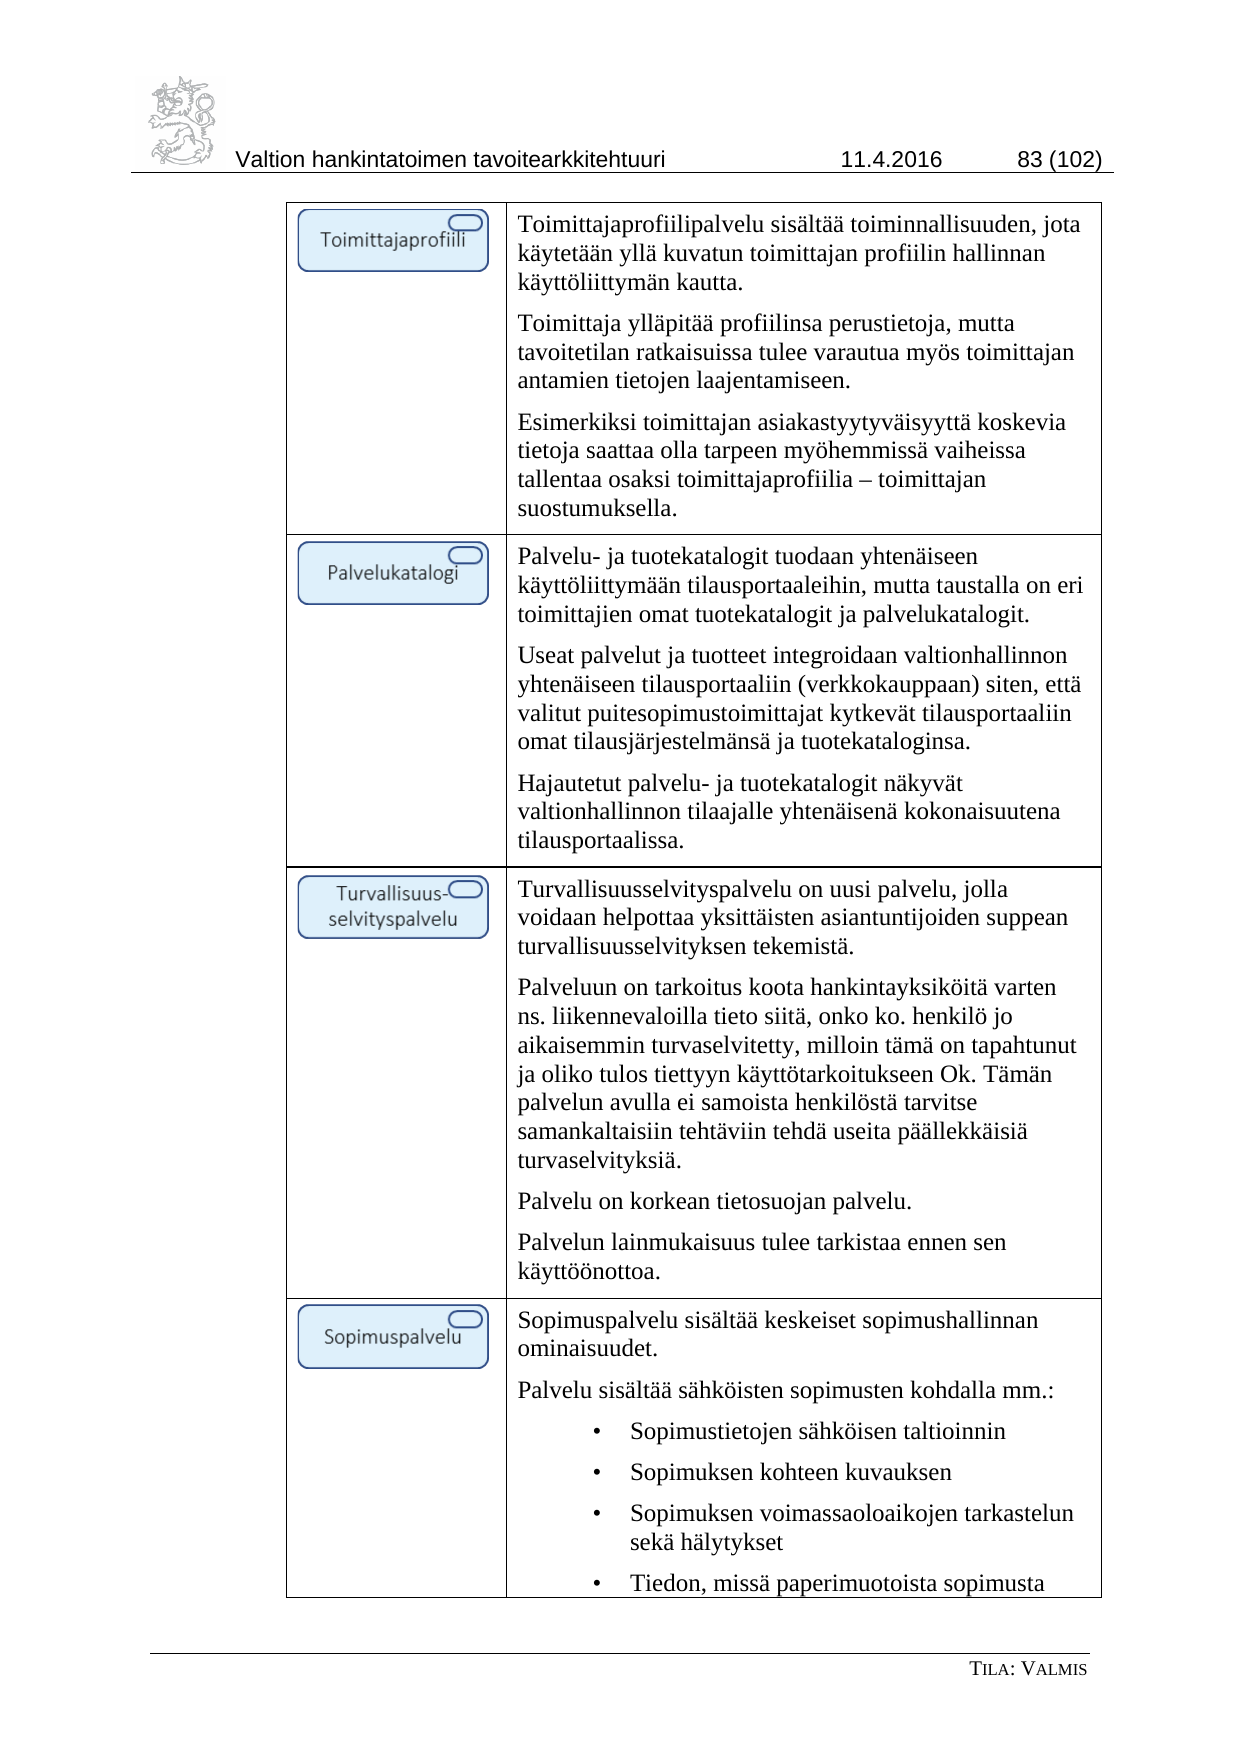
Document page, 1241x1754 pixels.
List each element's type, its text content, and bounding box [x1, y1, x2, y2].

picture [297, 1304, 489, 1369]
table_cell Turvallisuusselvityspalvelu on uusi palvelu, jolla voidaan helpottaa yksittäisten asiantuntijoiden suppean turvallisuusselvityksen tekemistä. Palveluun on tarkoitus koota hankintayksiköitä varten ns. liikennevaloilla tieto siitä, onko ko. henkilö jo aikaisemmin turvaselvitetty, milloin tämä on tapahtunut ja oliko tulos tiettyyn käyttötarkoitukseen Ok. Tämän palvelun avulla ei samoista henkilöstä tarvitse samankaltaisiin tehtäviin tehdä useita päällekkäisiä turvaselvityksiä. Palvelu on korkean tietosuojan palvelu. Palvelun lainmukaisuus tulee tarkistaa ennen sen käyttöönottoa. [507, 868, 1101, 1297]
picture [134, 76, 226, 170]
picture [297, 209, 489, 272]
table_cell Toimittajaprofiilipalvelu sisältää toiminnallisuuden, jota käytetään yllä kuvatun toimittajan profiilin hallinnan käyttöliittymän kautta. Toimittaja ylläpitää profiilinsa perustietoja, mutta tavoitetilan ratkaisuissa tulee varautua myös toimittajan antamien tietojen laajentamiseen. Esimerkiksi toimittajan asiakastyytyväisyyttä koskevia tietoja saattaa olla tarpeen myöhemmissä vaiheissa tallentaa osaksi toimittajaprofiilia – toimittajan suostumuksella. [507, 203, 1101, 534]
picture [297, 541, 489, 605]
table_cell [287, 1299, 506, 1597]
picture [297, 873, 489, 946]
table_cell Palvelu- ja tuotekatalogit tuodaan yhtenäiseen käyttöliittymään tilausportaaleihin, mutta taustalla on eri toimittajien omat tuotekatalogit ja palvelukatalogit. Useat palvelut ja tuotteet integroidaan valtionhallinnon yhtenäiseen tilausportaaliin (verkkokauppaan) siten, että valitut puitesopimustoimittajat kytkevät tilausportaaliin omat tilausjärjestelmänsä ja tuotekataloginsa. Hajautetut palvelu- ja tuotekatalogit näkyvät valtionhallinnon tilaajalle yhtenäisenä kokonaisuutena tilausportaalissa. [507, 535, 1101, 866]
table_cell [287, 868, 506, 1297]
table_cell [287, 535, 506, 866]
table_cell [287, 203, 506, 534]
